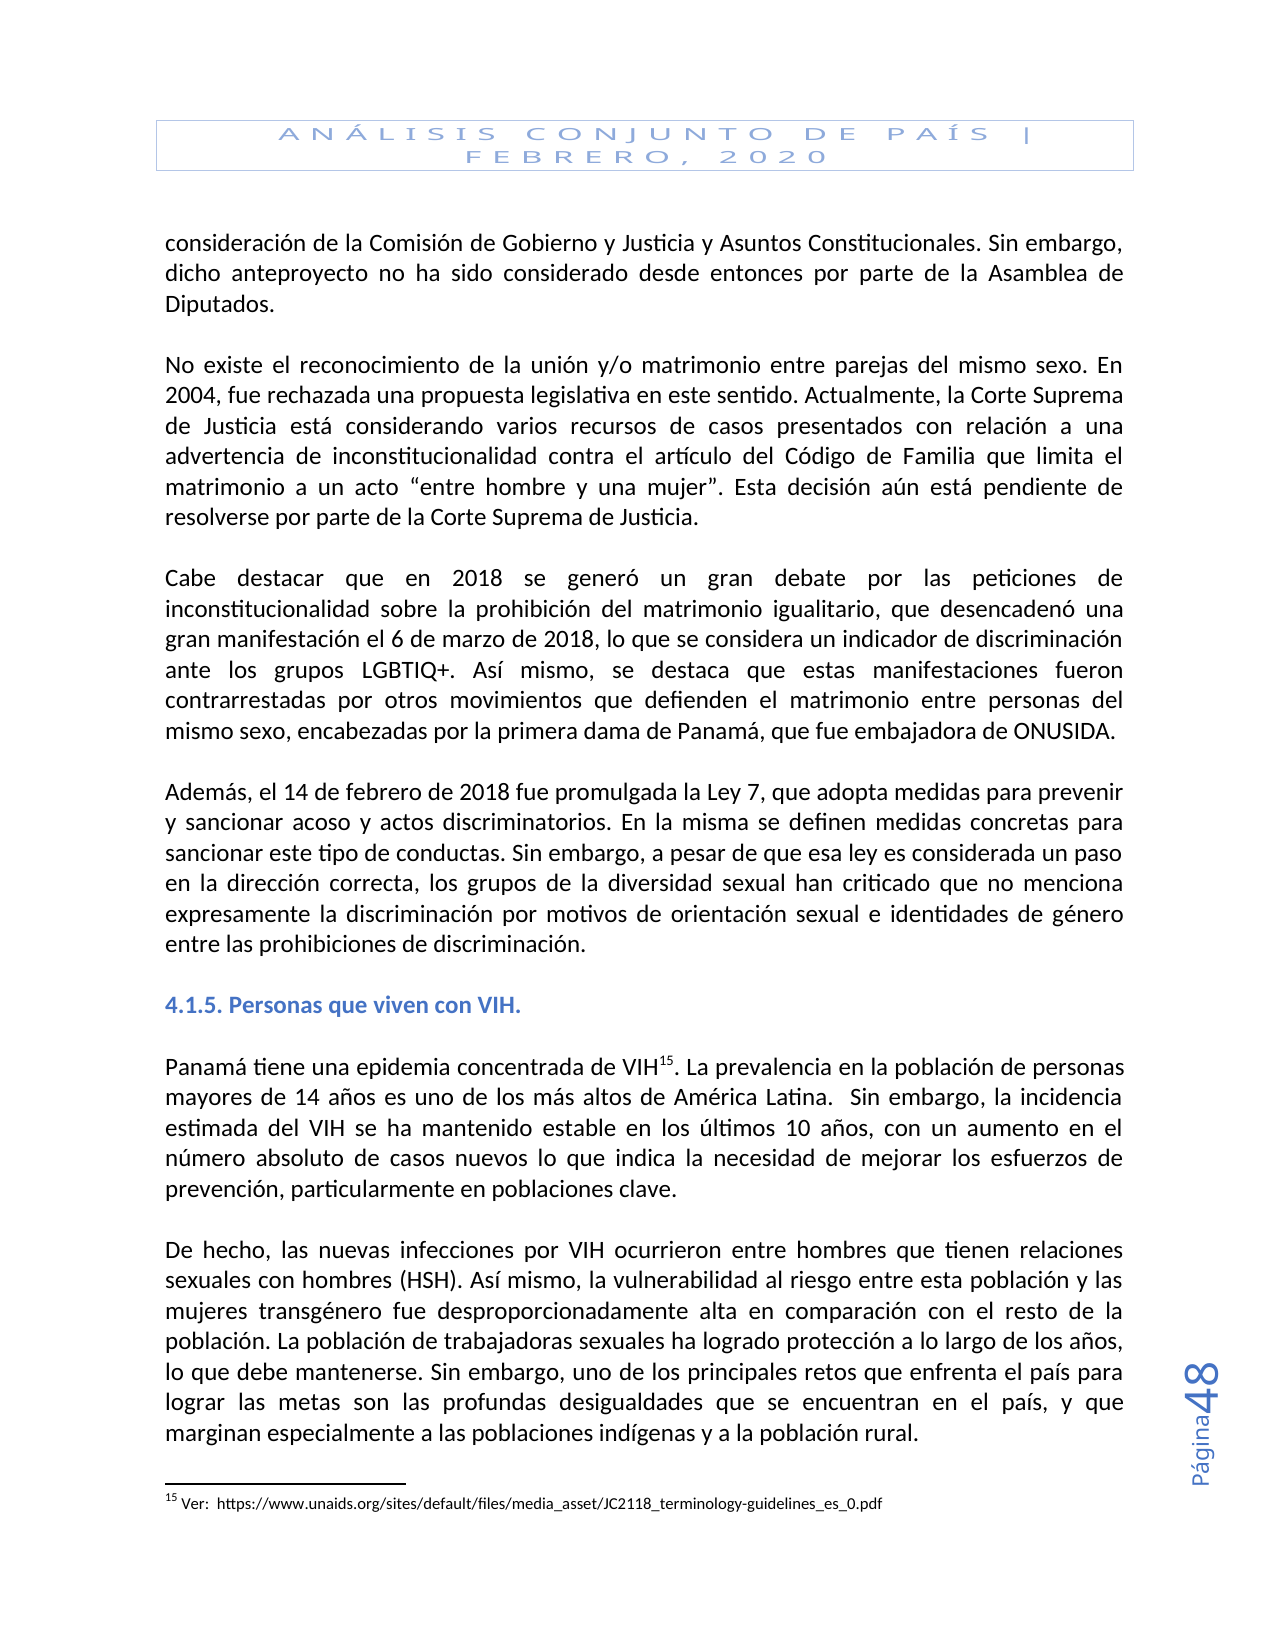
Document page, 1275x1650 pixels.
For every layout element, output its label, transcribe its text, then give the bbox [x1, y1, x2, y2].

text 4.1.5. Personas que viven con VIH. [165, 990, 1125, 1020]
text Panamá tiene una epidemia concentrada de VIH. La prevalencia en la población de personas mayores de 14 años es uno de los más altos de América Latina. Sin embargo, la incidencia estimada del VIH se ha mantenido estable en los últimos 10 años, con un aumento en el número absoluto de casos nuevos lo que indica la necesidad de mejorar los esfuerzos de prevención, particularmente en poblaciones clave. [165, 1051, 1125, 1203]
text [165, 227, 1125, 318]
text Cabe destacar que en 2018 se generó un gran debate por las peticiones de inconstitucionalidad sobre la prohibición del matrimonio igualitario, que desencadenó una gran manifestación el 6 de marzo de 2018, lo que se considera un indicador de discriminación ante los grupos LGBTIQ+. Así mismo, se destaca que estas manifestaciones fueron contrarrestadas por otros movimientos que defienden el matrimonio entre personas del mismo sexo, encabezadas por la primera dama de Panamá, que fue embajadora de ONUSIDA. [165, 562, 1125, 746]
text No existe el reconocimiento de la unión y/o matrimonio entre parejas del mismo sexo. En 2004, fue rechazada una propuesta legislativa en este sentido. Actualmente, la Corte Suprema de Justicia está considerando varios recursos de casos presentados con relación a una advertencia de inconstitucionalidad contra el artículo del Código de Familia que limita el matrimonio a un acto “entre hombre y una mujer”. Esta decisión aún está pendiente de resolverse por parte de la Corte Suprema de Justicia. [165, 349, 1125, 532]
text Además, el 14 de febrero de 2018 fue promulgada la Ley 7, que adopta medidas para prevenir y sancionar acoso y actos discriminatorios. En la misma se definen medidas concretas para sancionar este tipo de conductas. Sin embargo, a pesar de que esa ley es considerada un paso en la dirección correcta, los grupos de la diversidad sexual han criticado que no menciona expresamente la discriminación por motivos de orientación sexual e identidades de género entre las prohibiciones de discriminación. [165, 776, 1125, 959]
text De hecho, las nuevas infecciones por VIH ocurrieron entre hombres que tienen relaciones sexuales con hombres (HSH). Así mismo, la vulnerabilidad al riesgo entre esta población y las mujeres transgénero fue desproporcionadamente alta en comparación con el resto de la población. La población de trabajadoras sexuales ha logrado protección a lo largo de los años, lo que debe mantenerse. Sin embargo, uno de los principales retos que enfrenta el país para lograr las metas son las profundas desigualdades que se encuentran en el país, y que marginan especialmente a las poblaciones indígenas y a la población rural. [165, 1234, 1125, 1447]
